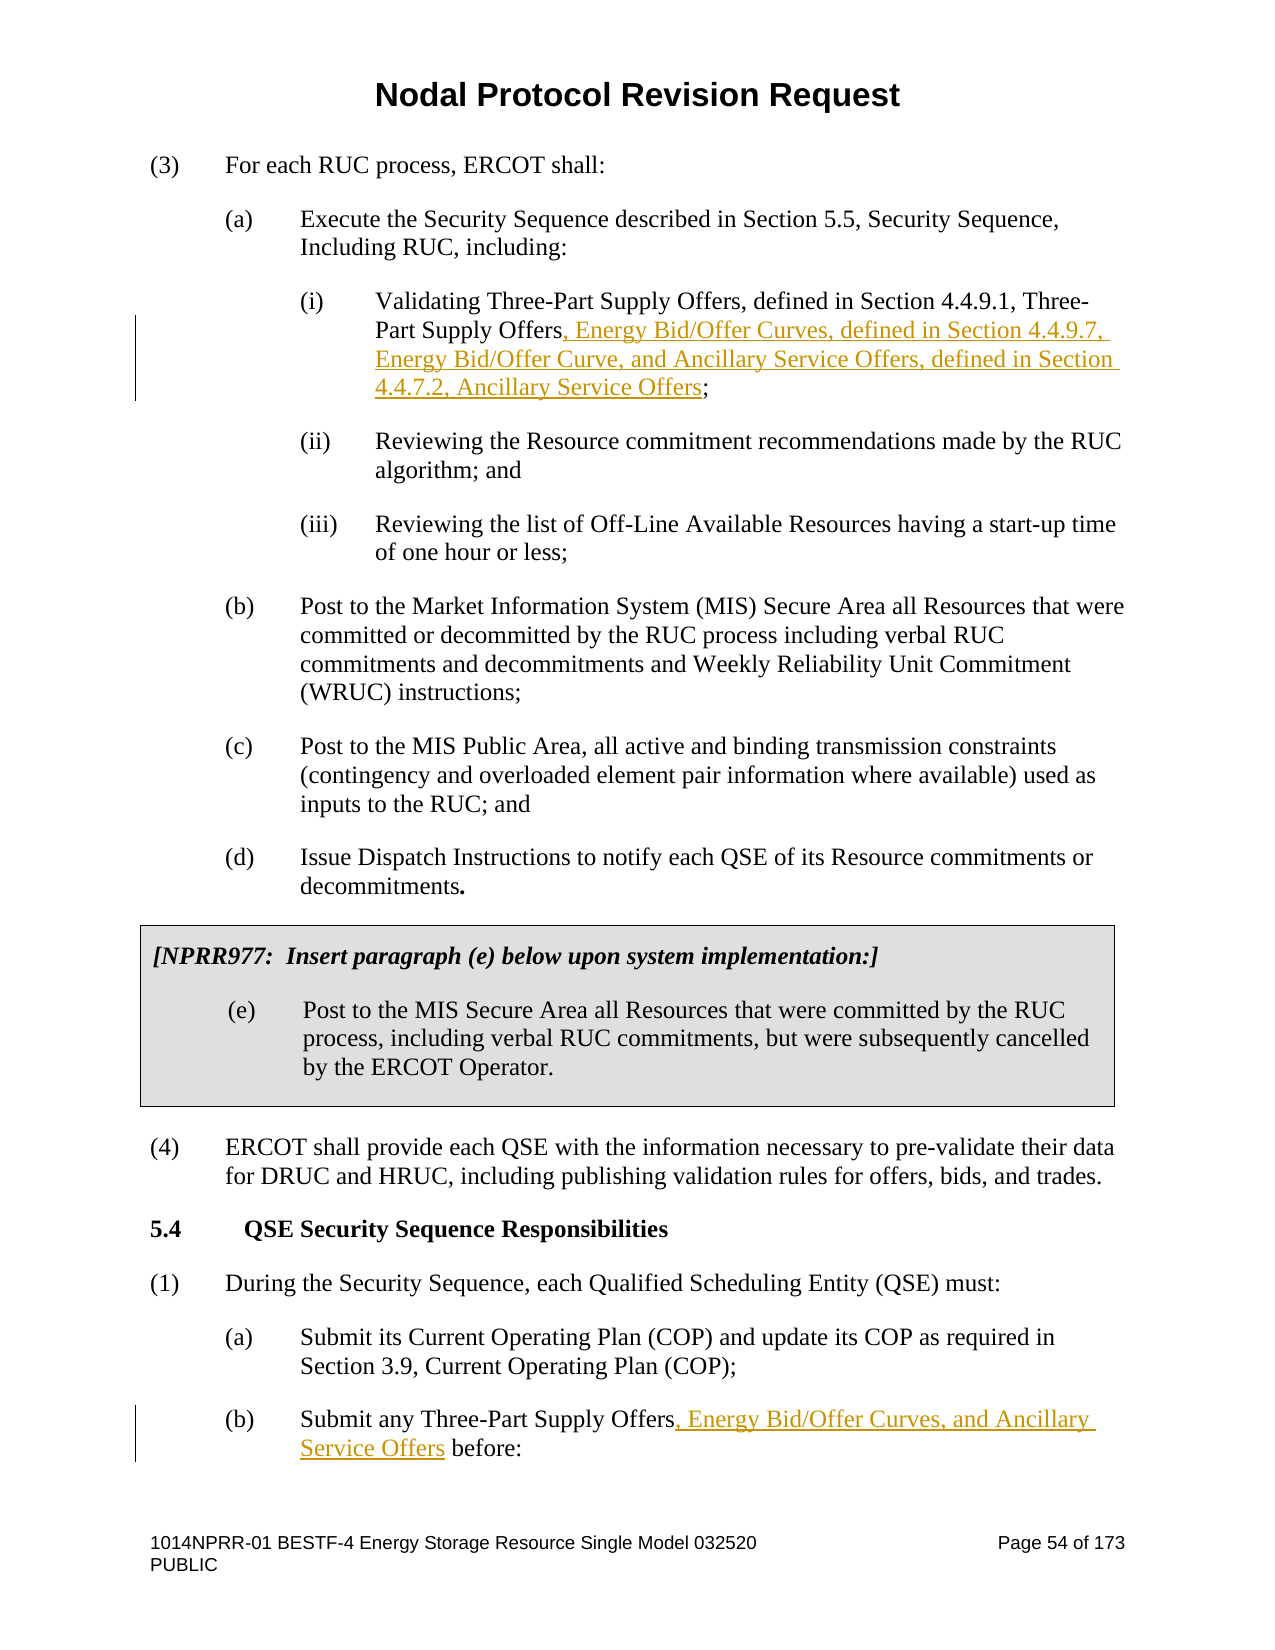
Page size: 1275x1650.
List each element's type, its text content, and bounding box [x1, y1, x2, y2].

text (i) Validating Three-Part Supply Offers, defined in Section 4.4.9.1, Three-Part Supply Offers; [300, 286, 1125, 401]
text (c) Post to the MIS Public Area, all active and binding transmission constraints (contingency and overloaded element pair information where available) used as inputs to the RUC; and [225, 731, 1125, 817]
text (1) During the Security Sequence, each Qualified Scheduling Entity (QSE) must: [150, 1268, 1125, 1297]
text (b) Post to the Market Information System (MIS) Secure Area all Resources that were committed or decommitted by the RUC process including verbal RUC commitments and decommitments and Weekly Reliability Unit Commitment (WRUC) instructions; [225, 591, 1125, 706]
text (b) Submit any Three-Part Supply Offers before: [225, 1404, 1125, 1462]
text (d) Issue Dispatch Instructions to notify each QSE of its Resource commitments or decommitments. [225, 842, 1125, 900]
text 5.4 QSE Security Sequence Responsibilities [150, 1214, 1125, 1243]
table_header [NPRR977: Insert paragraph (e) below upon system implementation:] (e) Post to the MIS Secure Area all Resources that were committed by the RUC process, including verbal RUC commitments, but were subsequently cancelled by the ERCOT Operator. [141, 926, 1114, 1106]
text (ii) Reviewing the Resource commitment recommendations made by the RUC algorithm; and [300, 426, 1125, 484]
text (a) Execute the Security Sequence described in Section 5.5, Security Sequence, Including RUC, including: [225, 204, 1125, 261]
text (iii) Reviewing the list of Off-Line Available Resources having a start-up time of one hour or less; [300, 509, 1125, 566]
text (3) For each RUC process, ERCOT shall: [150, 150, 1125, 179]
text (a) Submit its Current Operating Plan (COP) and update its COP as required in Section 3.9, Current Operating Plan (COP); [225, 1322, 1125, 1379]
text (4) ERCOT shall provide each QSE with the information necessary to pre-validate their data for DRUC and HRUC, including publishing validation rules for offers, bids, and trades. [150, 1132, 1125, 1189]
